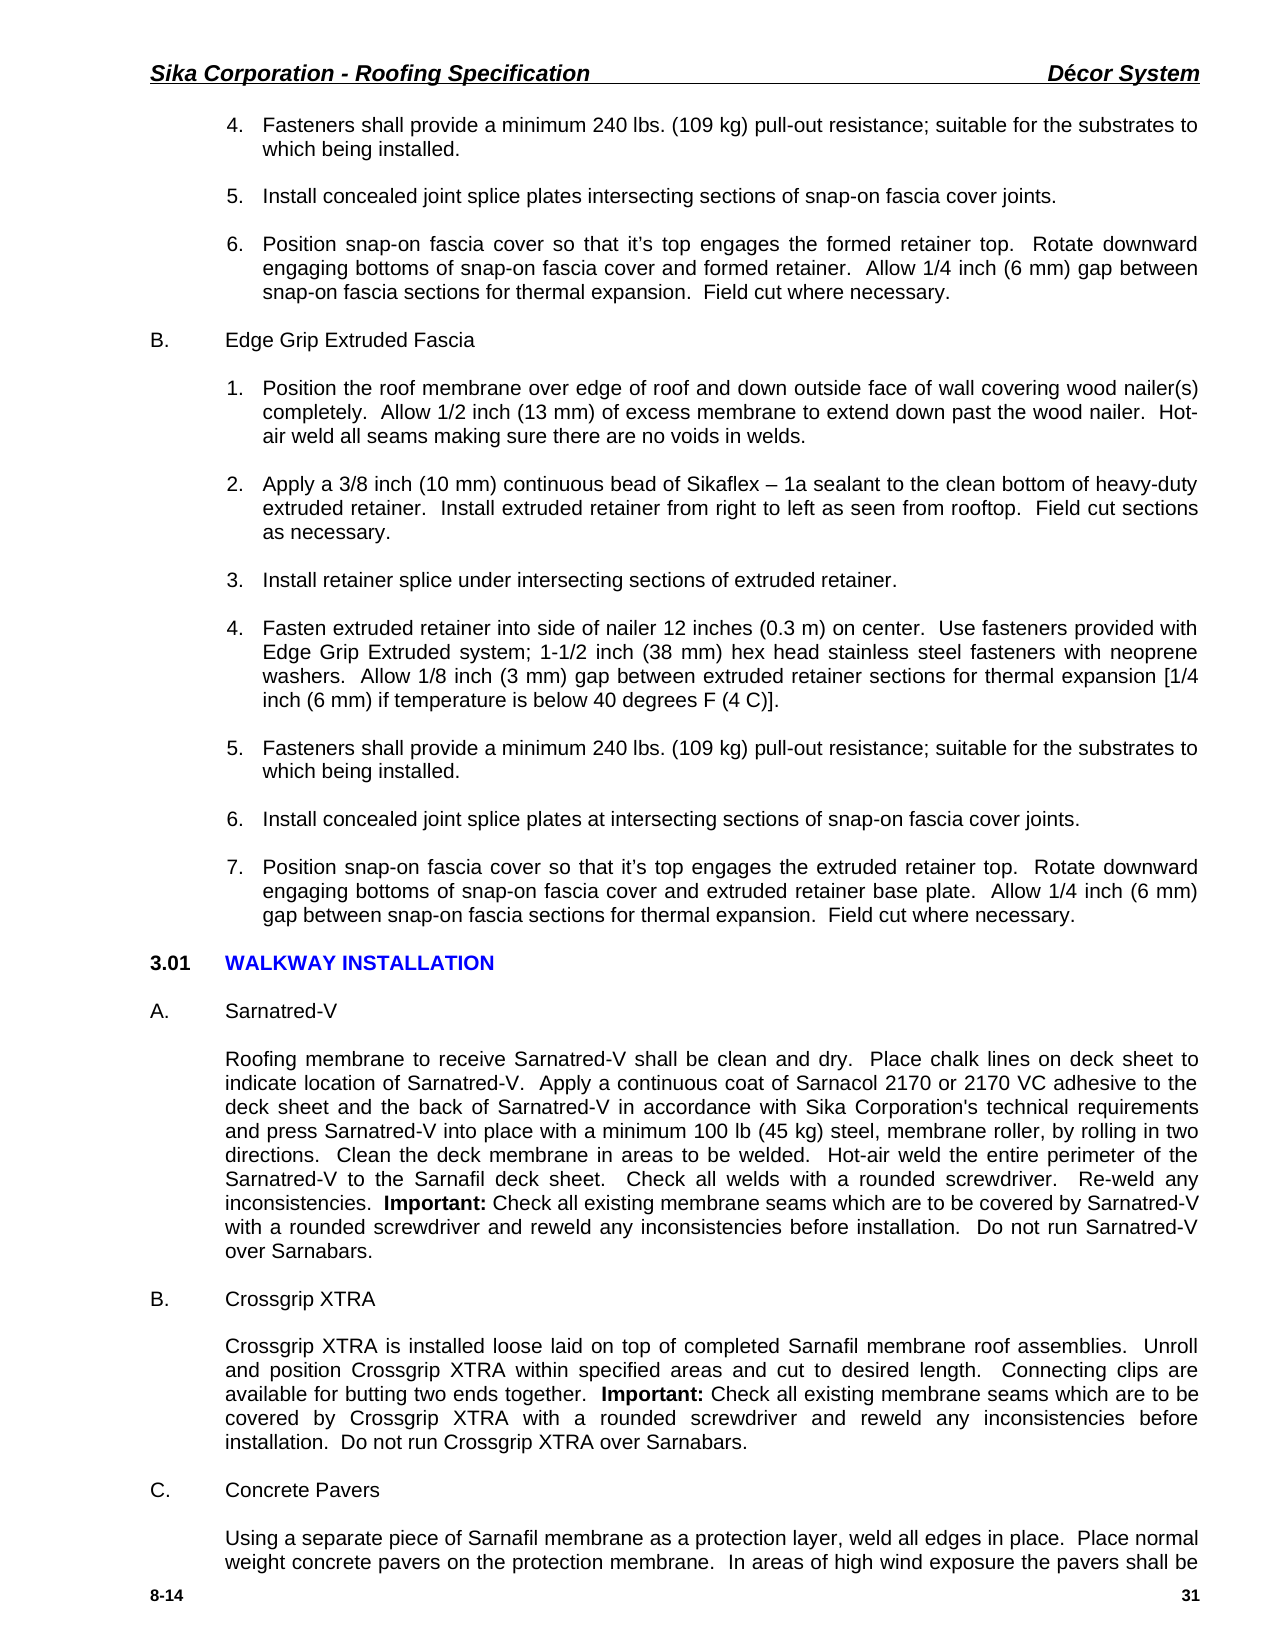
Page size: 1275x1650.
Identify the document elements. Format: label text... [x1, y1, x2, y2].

subtitle Install concealed joint splice plates intersecting sections of snap-on fascia cover joints. [244, 184, 1200, 208]
subtitle Edge Grip Extruded Fascia [150, 328, 1200, 352]
subtitle Fasteners shall provide a minimum 240 lbs. (109 kg) pull-out resistance; suitable for the substrates to which being installed. [244, 112, 1200, 160]
subtitle Install concealed joint splice plates at intersecting sections of snap-on fascia cover joints. [244, 807, 1200, 831]
subtitle Install retainer splice under intersecting sections of extruded retainer. [244, 568, 1200, 592]
text Roofing membrane to receive Sarnatred-V shall be clean and dry. Place chalk lines on deck sheet to indicate location of Sarnatred-V. Apply a continuous coat of Sarnacol 2170 or 2170 VC adhesive to the deck sheet and the back of Sarnatred-V in accordance with Sika Corporation's technical requirements and press Sarnatred-V into place with a minimum 100 lb (45 kg) steel, membrane roller, by rolling in two directions. Clean the deck membrane in areas to be welded. Hot-air weld the entire perimeter of the Sarnatred-V to the Sarnafil deck sheet. Check all welds with a rounded screwdriver. Re-weld any inconsistencies. Important: Check all existing membrane seams which are to be covered by Sarnatred-V with a rounded screwdriver and reweld any inconsistencies before installation. Do not run Sarnatred-V over Sarnabars. [225, 1047, 1200, 1262]
subtitle WALKWAY INSTALLATION [150, 951, 1200, 975]
subtitle Fasten extruded retainer into side of nailer 12 inches (0.3 m) on center. Use fasteners provided with Edge Grip Extruded system; 1-1/2 inch (38 mm) hex head stainless steel fasteners with neoprene washers. Allow 1/8 inch (3 mm) gap between extruded retainer sections for thermal expansion [1/4 inch (6 mm) if temperature is below 40 degrees F (4 C)]. [244, 616, 1200, 711]
subtitle Position snap-on fascia cover so that it’s top engages the formed retainer top. Rotate downward engaging bottoms of snap-on fascia cover and formed retainer. Allow 1/4 inch (6 mm) gap between snap-on fascia sections for thermal expansion. Field cut where necessary. [244, 232, 1200, 304]
subtitle Concrete Pavers [150, 1478, 1200, 1502]
subtitle Fasteners shall provide a minimum 240 lbs. (109 kg) pull-out resistance; suitable for the substrates to which being installed. [244, 735, 1200, 783]
subtitle Sarnatred-V [150, 999, 1200, 1023]
text Crossgrip XTRA is installed loose laid on top of completed Sarnafil membrane roof assemblies. Unroll and position Crossgrip XTRA within specified areas and cut to desired length. Connecting clips are available for butting two ends together. Important: Check all existing membrane seams which are to be covered by Crossgrip XTRA with a rounded screwdriver and reweld any inconsistencies before installation. Do not run Crossgrip XTRA over Sarnabars. [225, 1334, 1200, 1454]
subtitle Position snap-on fascia cover so that it’s top engages the extruded retainer top. Rotate downward engaging bottoms of snap-on fascia cover and extruded retainer base plate. Allow 1/4 inch (6 mm) gap between snap-on fascia sections for thermal expansion. Field cut where necessary. [244, 855, 1200, 927]
subtitle Apply a 3/8 inch (10 mm) continuous bead of Sikaflex – 1a sealant to the clean bottom of heavy-duty extruded retainer. Install extruded retainer from right to left as seen from rooftop. Field cut sections as necessary. [244, 472, 1200, 544]
subtitle Crossgrip XTRA [150, 1286, 1200, 1310]
